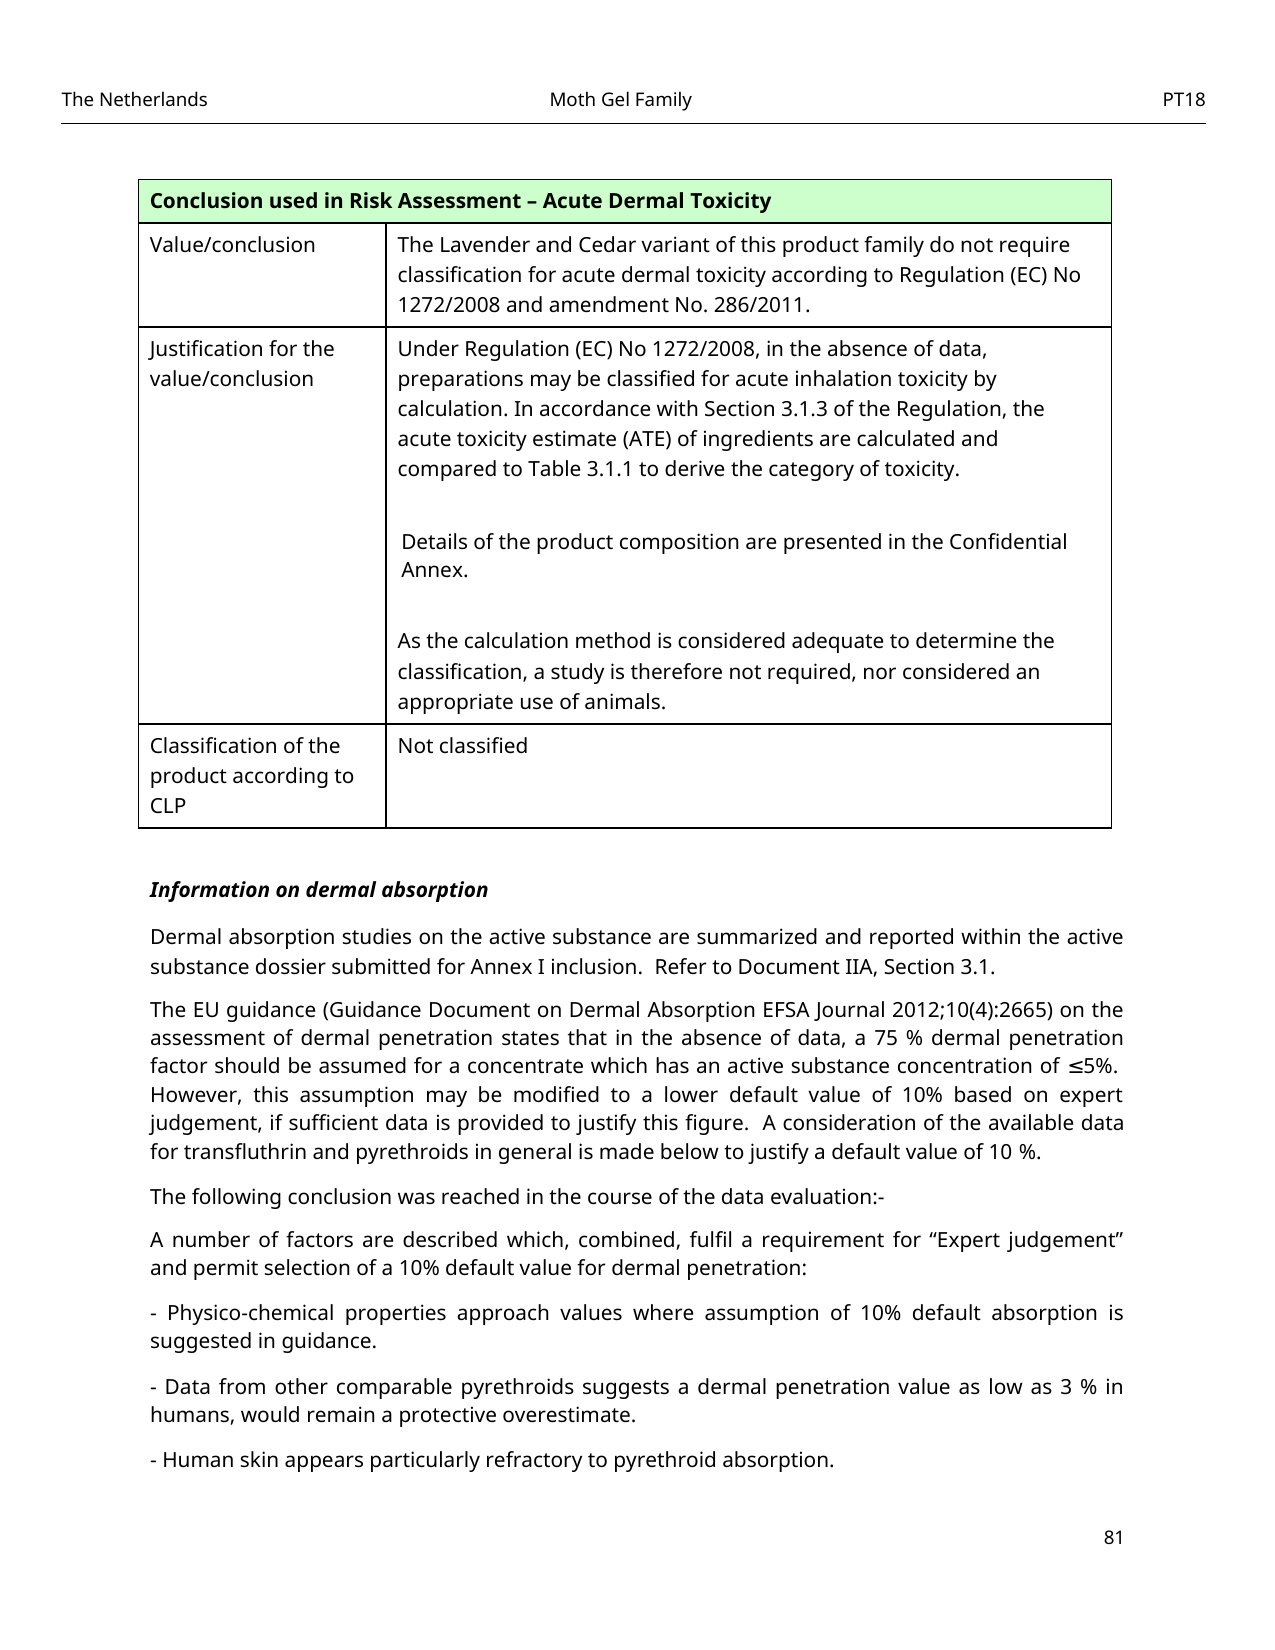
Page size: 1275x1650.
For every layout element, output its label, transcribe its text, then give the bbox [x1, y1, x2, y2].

table_cell The Lavender and Cedar variant of this product family do not require classification for acute dermal toxicity according to Regulation (EC) No 1272/2008 and amendment No. 286/2011. [387, 224, 1111, 326]
text The EU guidance (Guidance Document on Dermal Absorption EFSA Journal 2012;10(4):2665) on the assessment of dermal penetration states that in the absence of data, a 75 % dermal penetration factor should be assumed for a concentrate which has an active substance concentration of ≤5%. However, this assumption may be modified to a lower default value of 10% based on expert judgement, if sufficient data is provided to justify this figure. A consideration of the available data for transfluthrin and pyrethroids in general is made below to justify a default value of 10 %. [150, 995, 1125, 1165]
text A number of factors are described which, combined, fulfil a requirement for “Expert judgement” and permit selection of a 10% default value for dermal penetration: [150, 1225, 1125, 1282]
text Dermal absorption studies on the active substance are summarized and reported within the active substance dossier submitted for Annex I inclusion. Refer to Document IIA, Section 3.1. [150, 922, 1125, 981]
table_cell Classification of the product according to CLP [139, 725, 385, 827]
text The following conclusion was reached in the course of the data evaluation:- [150, 1182, 1125, 1211]
table_cell Justification for the value/conclusion [139, 328, 385, 723]
table_cell Value/conclusion [139, 224, 385, 326]
text Information on dermal absorption [150, 875, 1125, 904]
text - Data from other comparable pyrethroids suggests a dermal penetration value as low as 3 % in humans, would remain a protective overestimate. [150, 1372, 1125, 1429]
table_cell Under Regulation (EC) No 1272/2008, in the absence of data, preparations may be classified for acute inhalation toxicity by calculation. In accordance with Section 3.1.3 of the Regulation, the acute toxicity estimate (ATE) of ingredients are calculated and compared to Table 3.1.1 to derive the category of toxicity. Details of the product composition are presented in the Confidential Annex. As the calculation method is considered adequate to determine the classification, a study is therefore not required, nor considered an appropriate use of animals. [387, 328, 1111, 723]
text - Human skin appears particularly refractory to pyrethroid absorption. [150, 1445, 1125, 1474]
table_header Conclusion used in Risk Assessment – Acute Dermal Toxicity [139, 180, 1111, 222]
text - Physico-chemical properties approach values where assumption of 10% default absorption is suggested in guidance. [150, 1298, 1125, 1355]
table_cell Not classified [387, 725, 1111, 827]
